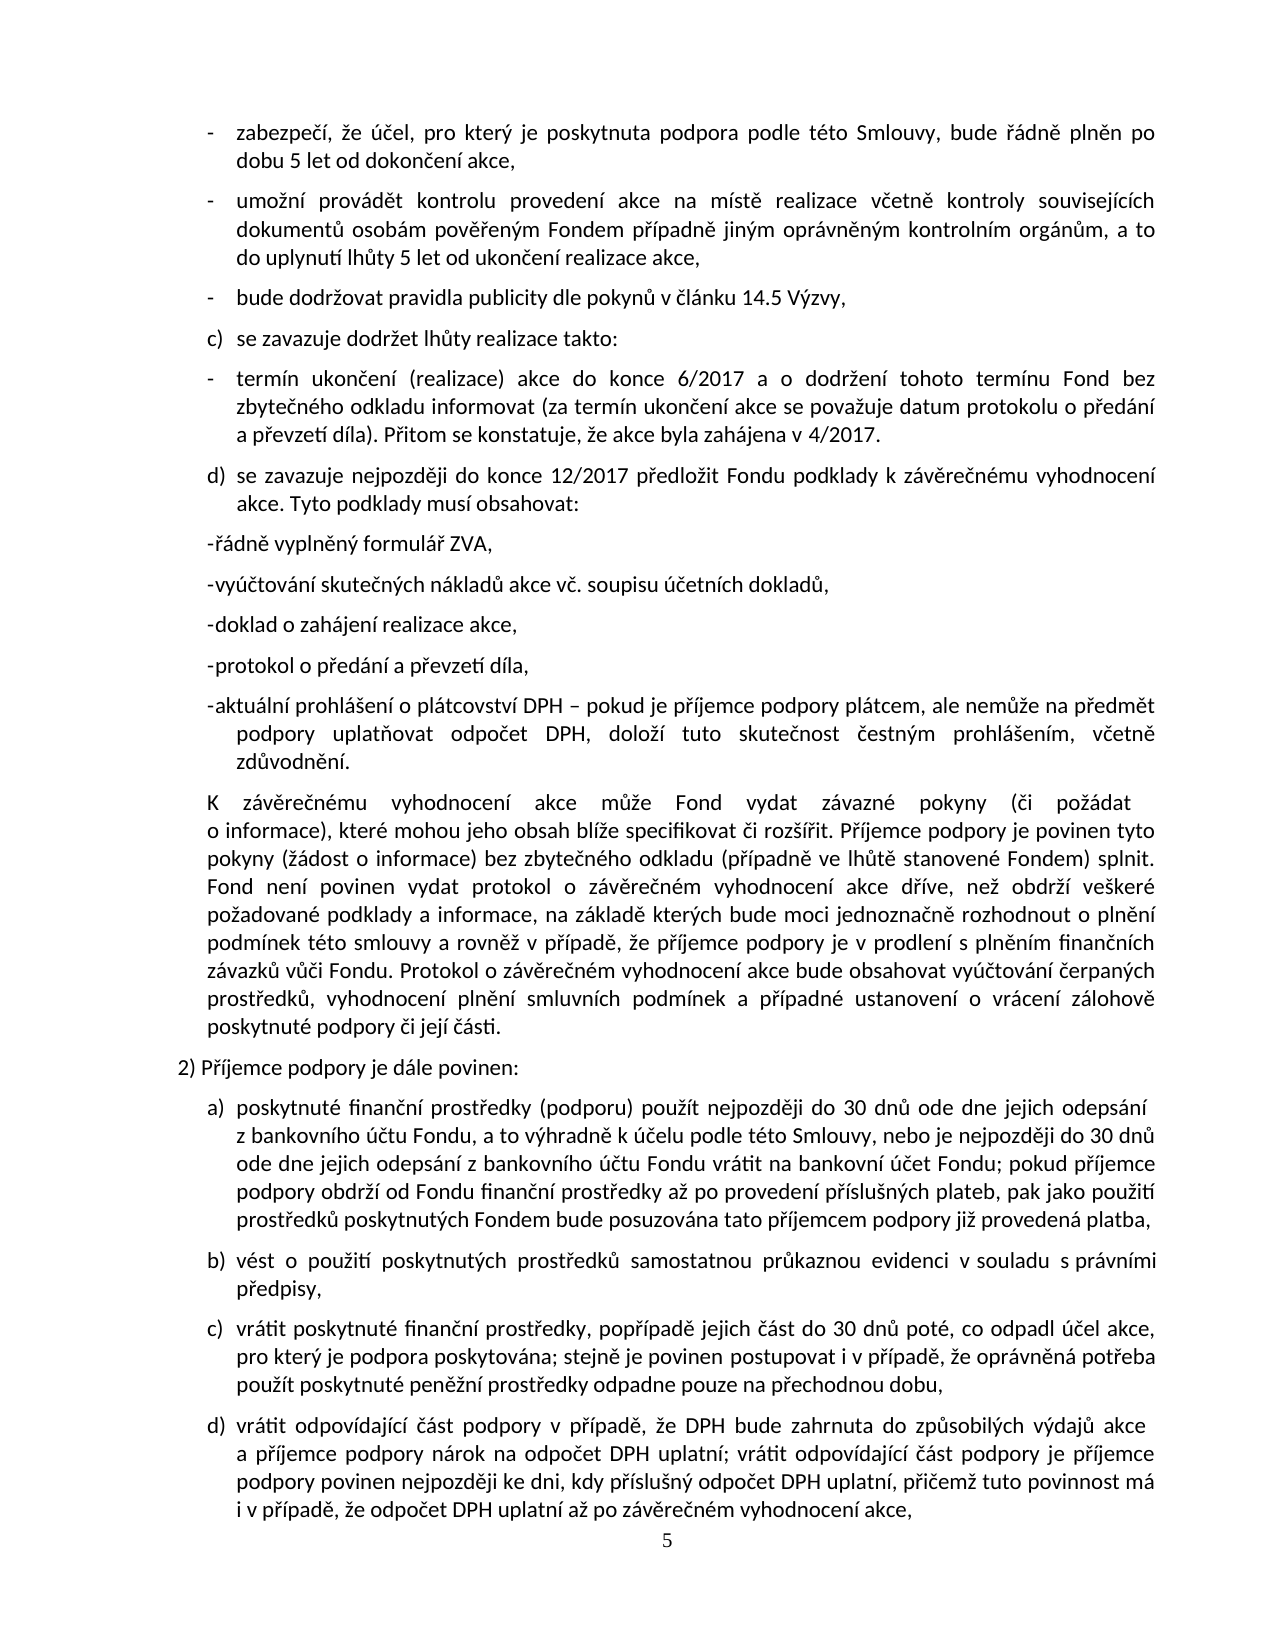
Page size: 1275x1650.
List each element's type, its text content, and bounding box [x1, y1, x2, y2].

list se zavazuje dodržet lhůty realizace takto: [207, 324, 1157, 352]
list bude dodržovat pravidla publicity dle pokynů v článku 14.5 Výzvy, [207, 283, 1157, 311]
text 2) Příjemce podpory je dále povinen: [177, 1053, 1157, 1081]
list doklad o zahájení realizace akce, [207, 610, 1157, 638]
list vyúčtování skutečných nákladů akce vč. soupisu účetních dokladů, [207, 570, 1157, 598]
list umožní provádět kontrolu provedení akce na místě realizace včetně kontroly souvisejících dokumentů osobám pověřeným Fondem případně jiným oprávněným kontrolním orgánům, a to do uplynutí lhůty 5 let od ukončení realizace akce, [207, 187, 1157, 271]
list protokol o předání a převzetí díla, [207, 651, 1157, 679]
list termín ukončení (realizace) akce do konce 6/2017 a o dodržení tohoto termínu Fond bez zbytečného odkladu informovat (za termín ukončení akce se považuje datum protokolu o předání a převzetí díla). Přitom se konstatuje, že akce byla zahájena v 4/2017. [207, 364, 1157, 448]
list aktuální prohlášení o plátcovství DPH – pokud je příjemce podpory plátcem, ale nemůže na předmět podpory uplatňovat odpočet DPH, doloží tuto skutečnost čestným prohlášením, včetně zdůvodnění. [207, 691, 1157, 776]
list vrátit odpovídající část podpory v případě, že DPH bude zahrnuta do způsobilých výdajů akce a příjemce podpory nárok na odpočet DPH uplatní; vrátit odpovídající část podpory je příjemce podpory povinen nejpozději ke dni, kdy příslušný odpočet DPH uplatní, přičemž tuto povinnost má i v případě, že odpočet DPH uplatní až po závěrečném vyhodnocení akce, [207, 1411, 1157, 1523]
list řádně vyplněný formulář ZVA, [207, 529, 1157, 557]
list zabezpečí, že účel, pro který je poskytnuta podpora podle této Smlouvy, bude řádně plněn po dobu 5 let od dokončení akce, [207, 118, 1157, 174]
list se zavazuje nejpozději do konce 12/2017 předložit Fondu podklady k závěrečnému vyhodnocení akce. Tyto podklady musí obsahovat: [207, 461, 1157, 517]
text K závěrečnému vyhodnocení akce může Fond vydat závazné pokyny (či požádat o informace), které mohou jeho obsah blíže specifikovat či rozšířit. Příjemce podpory je povinen tyto pokyny (žádost o informace) bez zbytečného odkladu (případně ve lhůtě stanovené Fondem) splnit. Fond není povinen vydat protokol o závěrečném vyhodnocení akce dříve, než obdrží veškeré požadované podklady a informace, na základě kterých bude moci jednoznačně rozhodnout o plnění podmínek této smlouvy a rovněž v případě, že příjemce podpory je v prodlení s plněním finančních závazků vůči Fondu. Protokol o závěrečném vyhodnocení akce bude obsahovat vyúčtování čerpaných prostředků, vyhodnocení plnění smluvních podmínek a případné ustanovení o vrácení zálohově poskytnuté podpory či její části. [207, 788, 1157, 1040]
list poskytnuté finanční prostředky (podporu) použít nejpozději do 30 dnů ode dne jejich odepsání z bankovního účtu Fondu, a to výhradně k účelu podle této Smlouvy, nebo je nejpozději do 30 dnů ode dne jejich odepsání z bankovního účtu Fondu vrátit na bankovní účet Fondu; pokud příjemce podpory obdrží od Fondu finanční prostředky až po provedení příslušných plateb, pak jako použití prostředků poskytnutých Fondem bude posuzována tato příjemcem podpory již provedená platba, [207, 1093, 1157, 1233]
list vést o použití poskytnutých prostředků samostatnou průkaznou evidenci v souladu s právními předpisy, [207, 1246, 1157, 1302]
list vrátit poskytnuté finanční prostředky, popřípadě jejich část do 30 dnů poté, co odpadl účel akce, pro který je podpora poskytována; stejně je povinen postupovat i v případě, že oprávněná potřeba použít poskytnuté peněžní prostředky odpadne pouze na přechodnou dobu, [207, 1314, 1157, 1398]
